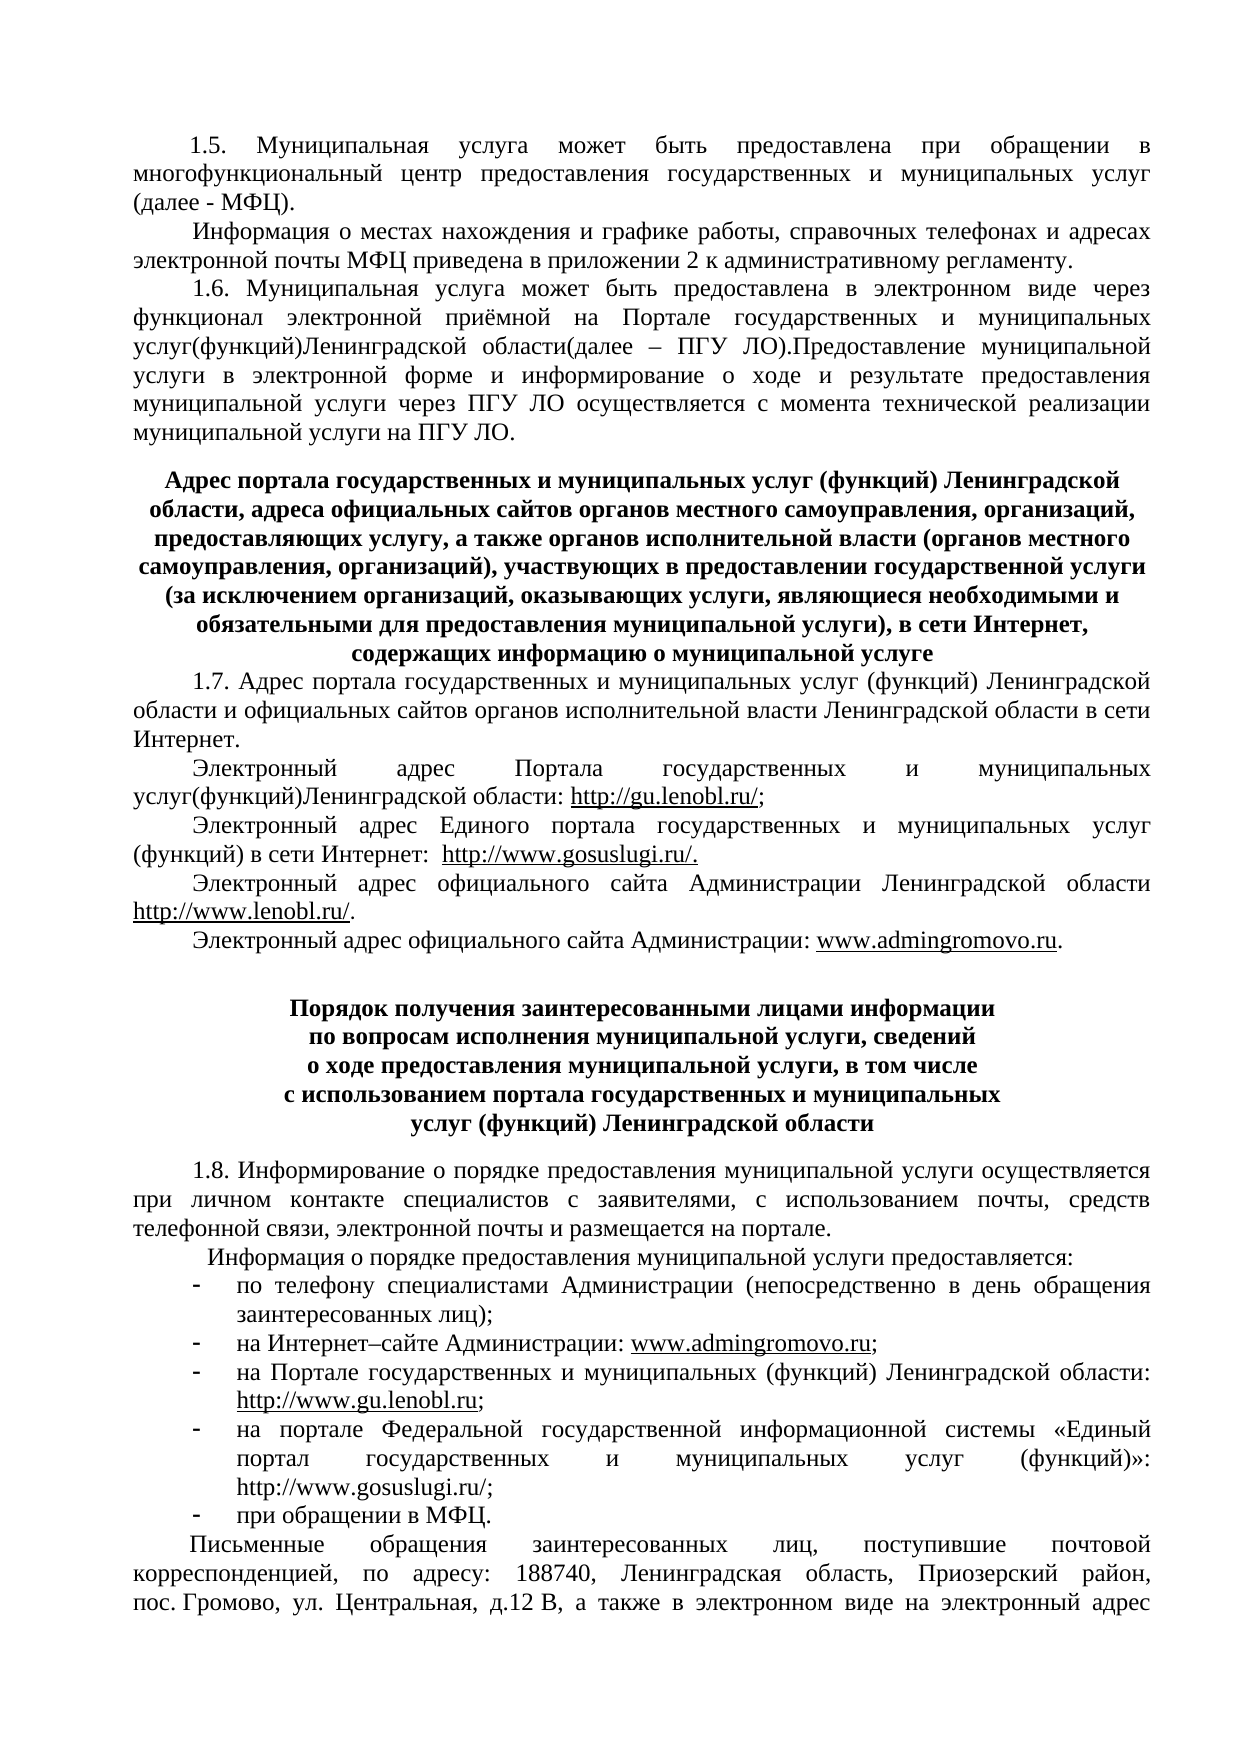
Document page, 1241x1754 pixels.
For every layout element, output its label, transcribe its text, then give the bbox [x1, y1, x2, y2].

text 1.8. Информирование о порядке предоставления муниципальной услуги осуществляется при личном контакте специалистов с заявителями, с использованием почты, средств телефонной связи, электронной почты и размещается на портале. [133, 1156, 1152, 1242]
text Электронный адрес официального сайта Администрации Ленинградской области http://www.lenobl.ru/. [133, 868, 1152, 926]
list по телефону специалистами Администрации (непосредственно в день обращения заинтересованных лиц); [192, 1271, 1152, 1328]
text Информация о местах нахождения и графике работы, справочных телефонах и адресах электронной почты МФЦ приведена в приложении 2 к административному регламенту. [133, 216, 1152, 273]
list на Портале государственных и муниципальных (функций) Ленинградской области: http://www.gu.lenobl.ru; [192, 1357, 1152, 1414]
text Порядок получения заинтересованными лицами информации [133, 993, 1152, 1021]
text с использованием портала государственных и муниципальных [133, 1079, 1152, 1108]
text 1.6. Муниципальная услуга может быть предоставлена в электронном виде через функционал электронной приёмной на Портале государственных и муниципальных услуг(функций)Ленинградской области(далее – ПГУ ЛО).Предоставление муниципальной услуги в электронной форме и информирование о ходе и результате предоставления муниципальной услуги через ПГУ ЛО осуществляется с момента технической реализации муниципальной услуги на ПГУ ЛО. [133, 273, 1152, 446]
text услуг (функций) Ленинградской области [133, 1108, 1152, 1136]
list при обращении в МФЦ. [192, 1501, 1152, 1529]
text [133, 1529, 1152, 1616]
text 1.7. Адрес портала государственных и муниципальных услуг (функций) Ленинградской области и официальных сайтов органов исполнительной власти Ленинградской области в сети Интернет. [133, 666, 1152, 753]
list на Интернет–сайте Администрации: www.admingromovo.ru; [192, 1328, 1152, 1357]
text 1.5. Муниципальная услуга может быть предоставлена при обращении в многофункциональный центр предоставления государственных и муниципальных услуг (далее - МФЦ). [133, 130, 1152, 216]
text по вопросам исполнения муниципальной услуги, сведений [133, 1021, 1152, 1050]
text о ходе предоставления муниципальной услуги, в том числе [133, 1050, 1152, 1079]
text Электронный адрес Единого портала государственных и муниципальных услуг (функций) в сети Интернет: http://www.gosuslugi.ru/. [133, 810, 1152, 868]
text Информация о порядке предоставления муниципальной услуги предоставляется: [133, 1242, 1152, 1271]
text Электронный адрес официального сайта Администрации: www.admingromovo.ru. [133, 926, 1152, 954]
text Электронный адрес Портала государственных и муниципальных услуг(функций)Ленинградской области: http://gu.lenobl.ru/; [133, 753, 1152, 810]
text Адрес портала государственных и муниципальных услуг (функций) Ленинградской области, адреса официальных сайтов органов местного самоуправления, организаций, предоставляющих услугу, а также органов исполнительной власти (органов местного самоуправления, организаций), участвующих в предоставлении государственной услуги (за исключением организаций, оказывающих услуги, являющиеся необходимыми и обязательными для предоставления муниципальной услуги), в сети Интернет, содержащих информацию о муниципальной услуге [133, 465, 1152, 666]
list на портале Федеральной государственной информационной системы «Единый портал государственных и муниципальных услуг (функций)»: http://www.gosuslugi.ru/; [192, 1414, 1152, 1501]
